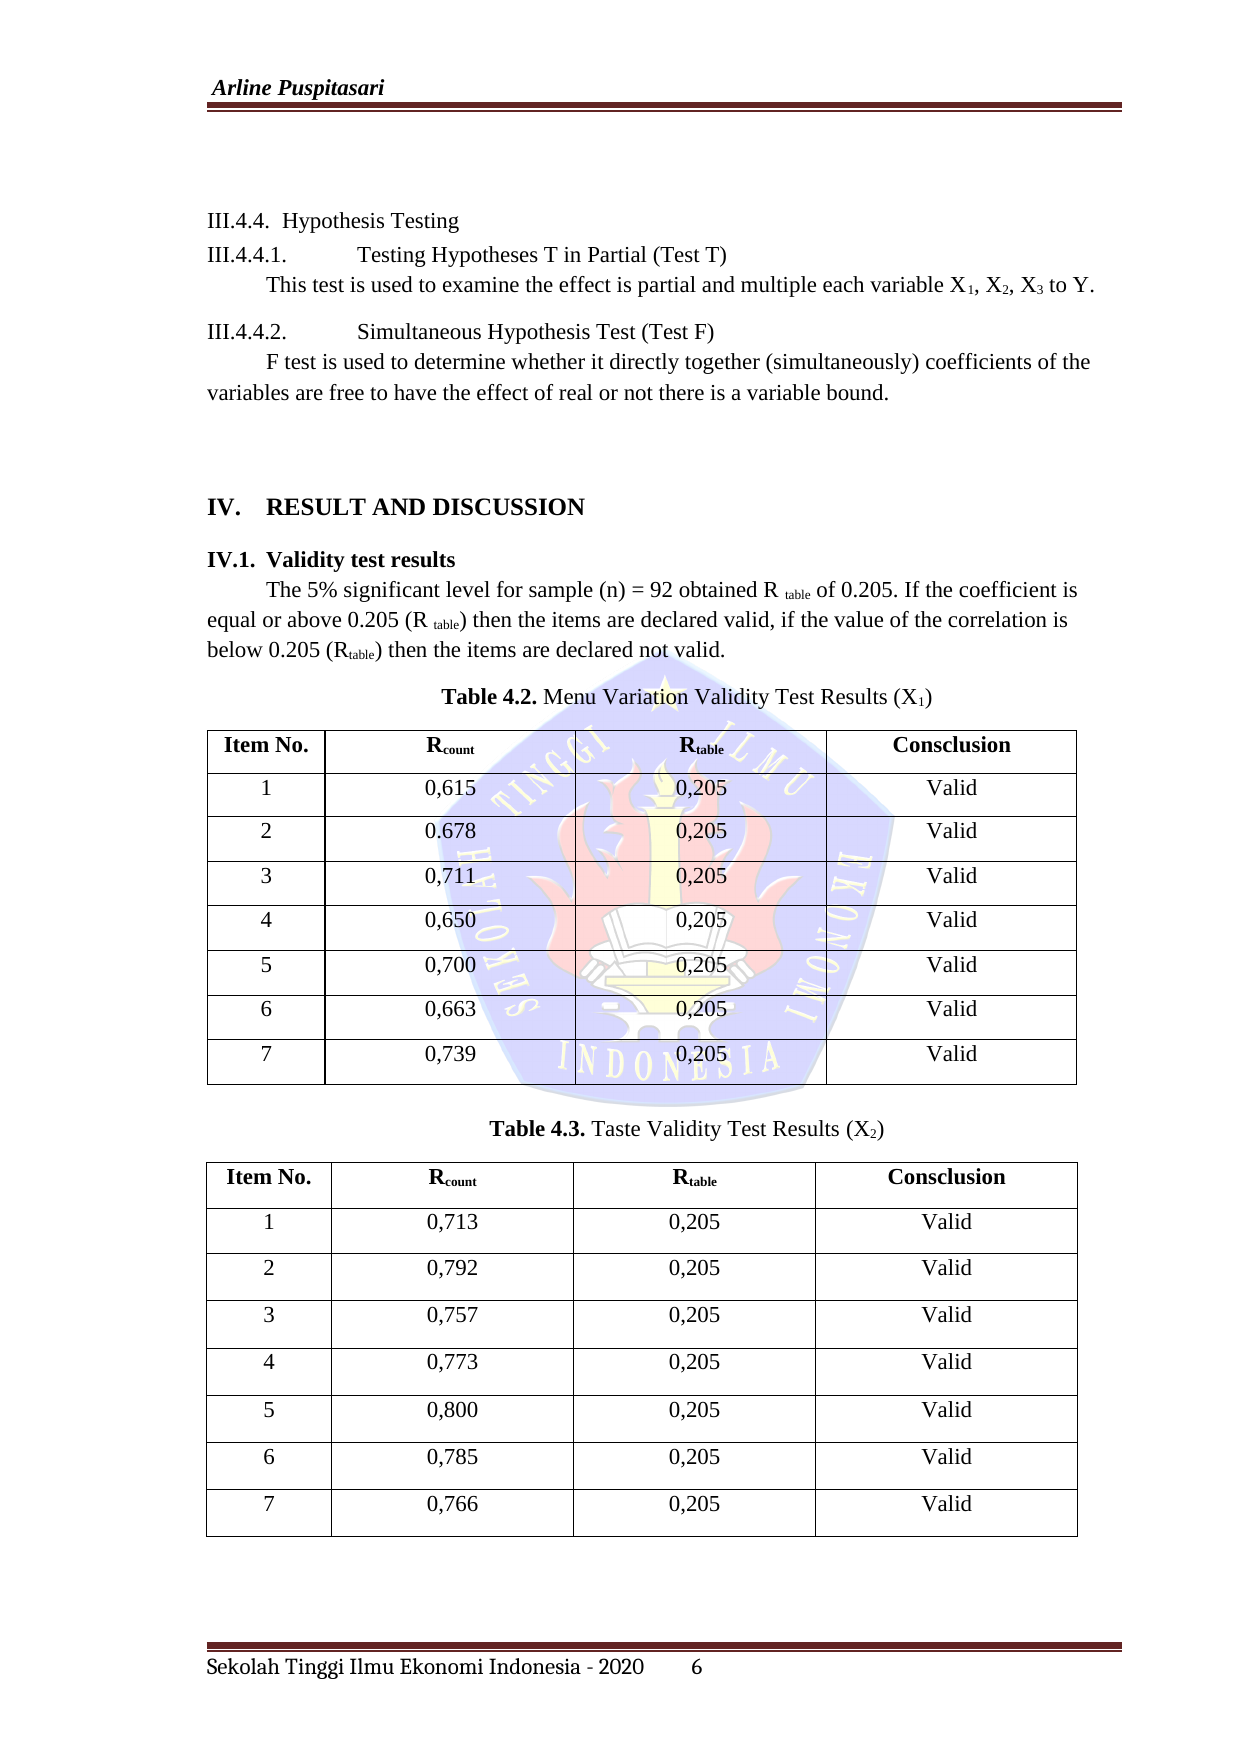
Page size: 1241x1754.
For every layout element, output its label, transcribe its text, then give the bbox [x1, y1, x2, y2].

table_cell 0,205 [574, 1349, 815, 1394]
table_header Consclusion [827, 731, 1076, 773]
table_cell 0,615 [326, 774, 575, 816]
subtitle Testing Hypotheses T in Partial (Test T) [207, 241, 1122, 267]
subtitle Simultaneous Hypothesis Test (Test F) [207, 318, 1122, 344]
table_cell 0,205 [574, 1301, 815, 1347]
table_cell 0,785 [332, 1443, 573, 1489]
subtitle RESULT AND DISCUSSION [207, 492, 1122, 521]
table_cell Valid [827, 1040, 1076, 1084]
table_cell 4 [207, 1349, 331, 1394]
table_cell 0,663 [326, 996, 575, 1039]
table_cell Valid [827, 817, 1076, 861]
table_cell Valid [816, 1254, 1077, 1300]
table_cell 2 [208, 817, 324, 861]
table_cell 0,205 [574, 1209, 815, 1253]
table_cell 0,766 [332, 1490, 573, 1536]
subtitle Validity test results [207, 546, 1122, 572]
table_cell 0,205 [576, 1040, 826, 1084]
table_cell 0,800 [332, 1396, 573, 1442]
table_header Rtable [576, 731, 826, 773]
table_cell 2 [207, 1254, 331, 1300]
table_cell Valid [816, 1349, 1077, 1394]
table_cell 0,205 [574, 1254, 815, 1300]
subtitle Hypothesis Testing [207, 207, 1122, 233]
table_cell 6 [208, 996, 324, 1039]
table_cell 3 [207, 1301, 331, 1347]
table_cell 0,205 [576, 817, 826, 861]
table_cell Valid [827, 862, 1076, 905]
table_cell 4 [208, 906, 324, 950]
table_cell 0,205 [576, 951, 826, 994]
table_cell Valid [816, 1396, 1077, 1442]
table_cell Valid [827, 951, 1076, 994]
table_header Item No. [207, 1163, 331, 1207]
table_cell 0,205 [576, 996, 826, 1039]
table_cell 0,713 [332, 1209, 573, 1253]
table_cell 0,650 [326, 906, 575, 950]
table_cell 0,205 [574, 1443, 815, 1489]
text This test is used to examine the effect is partial and multiple each variable X1, X2, X3 to Y. [207, 271, 1122, 298]
table_cell 0,757 [332, 1301, 573, 1347]
table_cell 0,792 [332, 1254, 573, 1300]
table_cell 0,205 [576, 862, 826, 905]
table_cell 6 [207, 1443, 331, 1489]
table_cell 0,739 [326, 1040, 575, 1084]
table_cell 5 [208, 951, 324, 994]
table_cell Valid [816, 1443, 1077, 1489]
table_header Item No. [208, 731, 324, 773]
table_cell 0,205 [576, 774, 826, 816]
text The 5% significant level for sample (n) = 92 obtained R table of 0.205. If the coefficient is equal or above 0.205 (R table) then the items are declared valid, if the value of the correlation is below 0.205 (Rtable) then the items are declared not valid. [207, 576, 1122, 663]
table_cell Valid [827, 774, 1076, 816]
table_cell Valid [816, 1490, 1077, 1536]
table_cell Valid [816, 1301, 1077, 1347]
table_cell 0,700 [326, 951, 575, 994]
table_cell 7 [208, 1040, 324, 1084]
table_cell 7 [207, 1490, 331, 1536]
table_cell 0,711 [326, 862, 575, 905]
table_cell 0,205 [574, 1396, 815, 1442]
table_cell 1 [207, 1209, 331, 1253]
table_cell 5 [207, 1396, 331, 1442]
table_header Rcount [332, 1163, 573, 1207]
table_header Rtable [574, 1163, 815, 1207]
table_cell Valid [816, 1209, 1077, 1253]
table_header Rcount [326, 731, 575, 773]
table_cell 0,205 [576, 906, 826, 950]
table_cell 0.678 [326, 817, 575, 861]
table_cell Valid [827, 996, 1076, 1039]
text F test is used to determine whether it directly together (simultaneously) coefficients of the variables are free to have the effect of real or not there is a variable bound. [207, 348, 1122, 405]
table_cell Valid [827, 906, 1076, 950]
table_cell 0,773 [332, 1349, 573, 1394]
table_cell 3 [208, 862, 324, 905]
table_header Consclusion [816, 1163, 1077, 1207]
table_cell 1 [208, 774, 324, 816]
table_cell 0,205 [574, 1490, 815, 1536]
